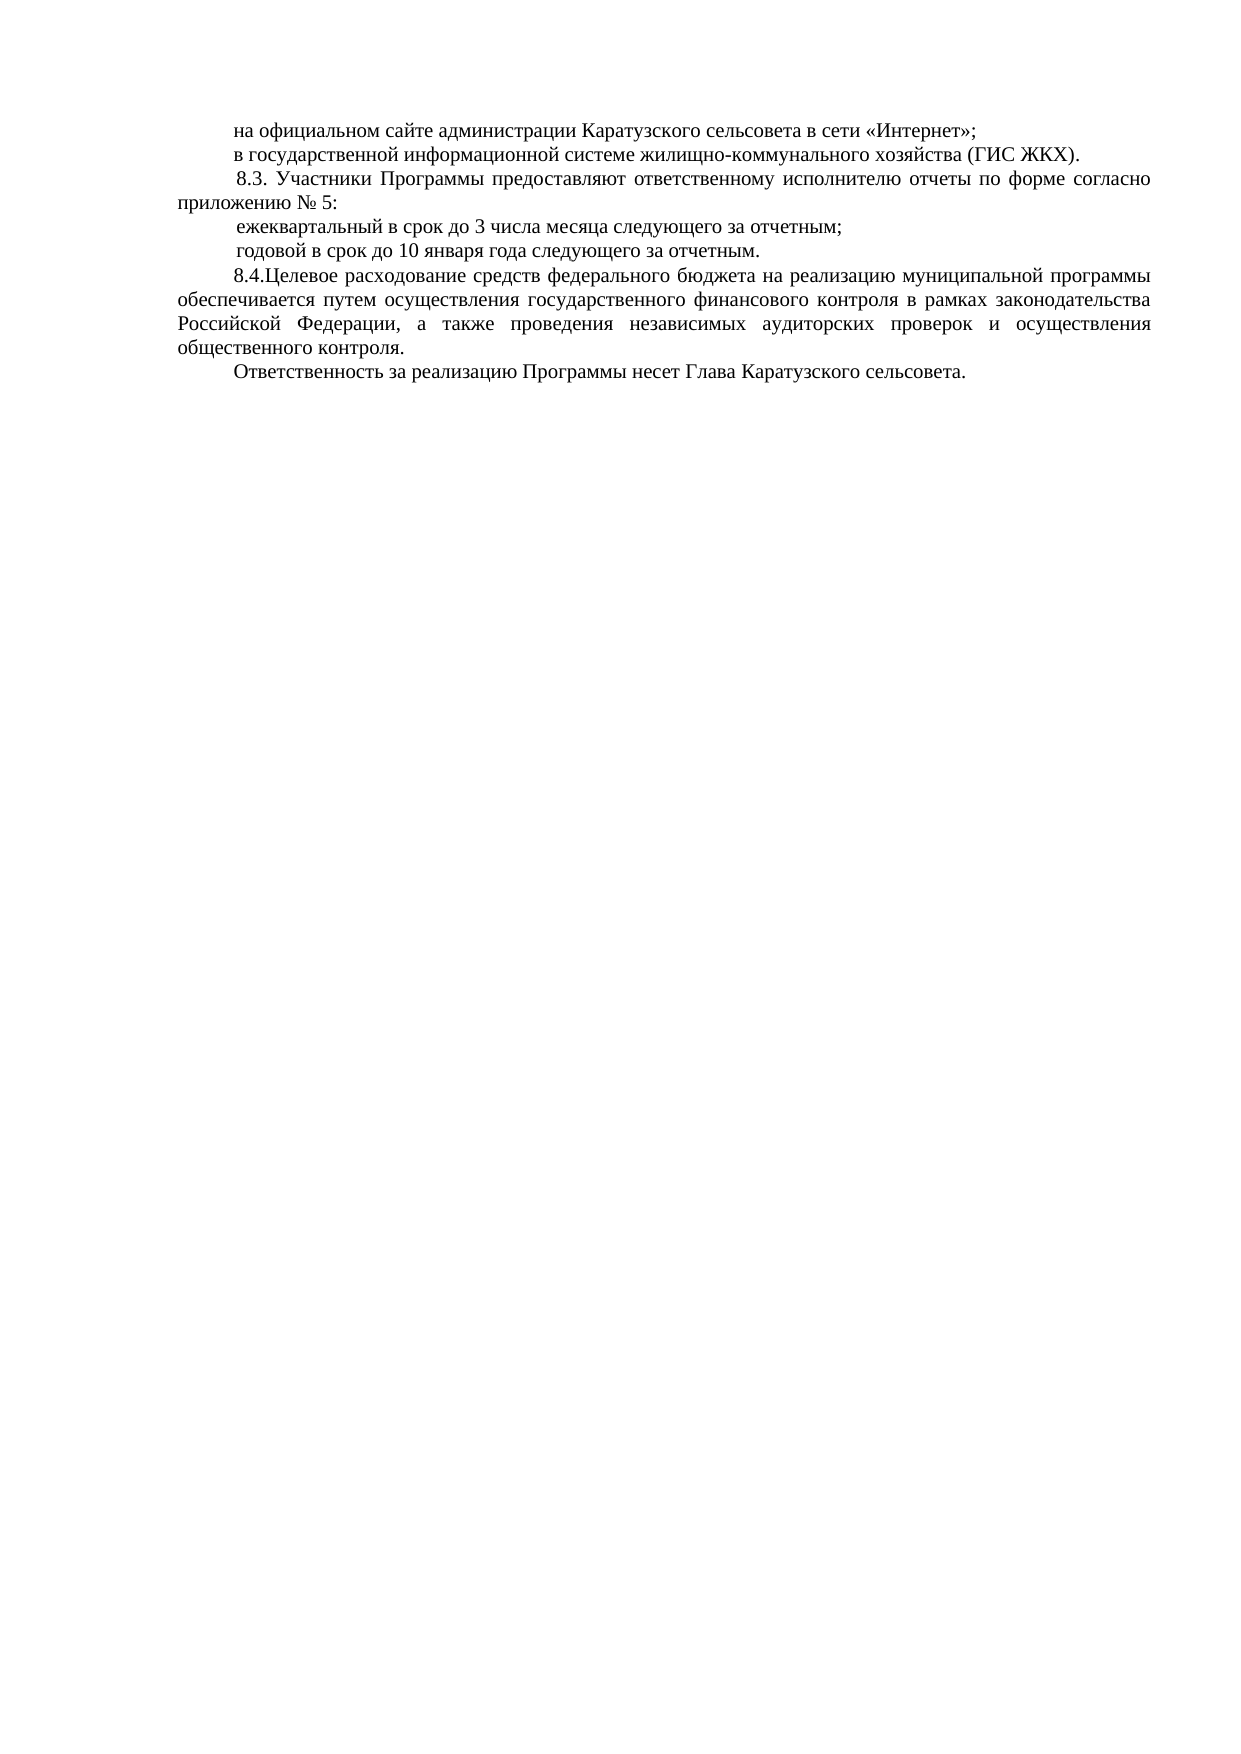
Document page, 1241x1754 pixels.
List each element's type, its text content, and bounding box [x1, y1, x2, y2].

text на официальном сайте администрации Каратузского сельсовета в сети «Интернет»; [177, 118, 1152, 142]
text ежеквартальный в срок до 3 числа месяца следующего за отчетным; [177, 214, 1152, 238]
text 8.3. Участники Программы предоставляют ответственному исполнителю отчеты по форме согласно приложению № 5: [177, 166, 1152, 214]
text Ответственность за реализацию Программы несет Глава Каратузского сельсовета. [177, 359, 1152, 383]
text 8.4.Целевое расходование средств федерального бюджета на реализацию муниципальной программы обеспечивается путем осуществления государственного финансового контроля в рамках законодательства Российской Федерации, а также проведения независимых аудиторских проверок и осуществления общественного контроля. [177, 262, 1152, 359]
text в государственной информационной системе жилищно-коммунального хозяйства (ГИС ЖКХ). [177, 142, 1152, 166]
text годовой в срок до 10 января года следующего за отчетным. [177, 238, 1152, 262]
